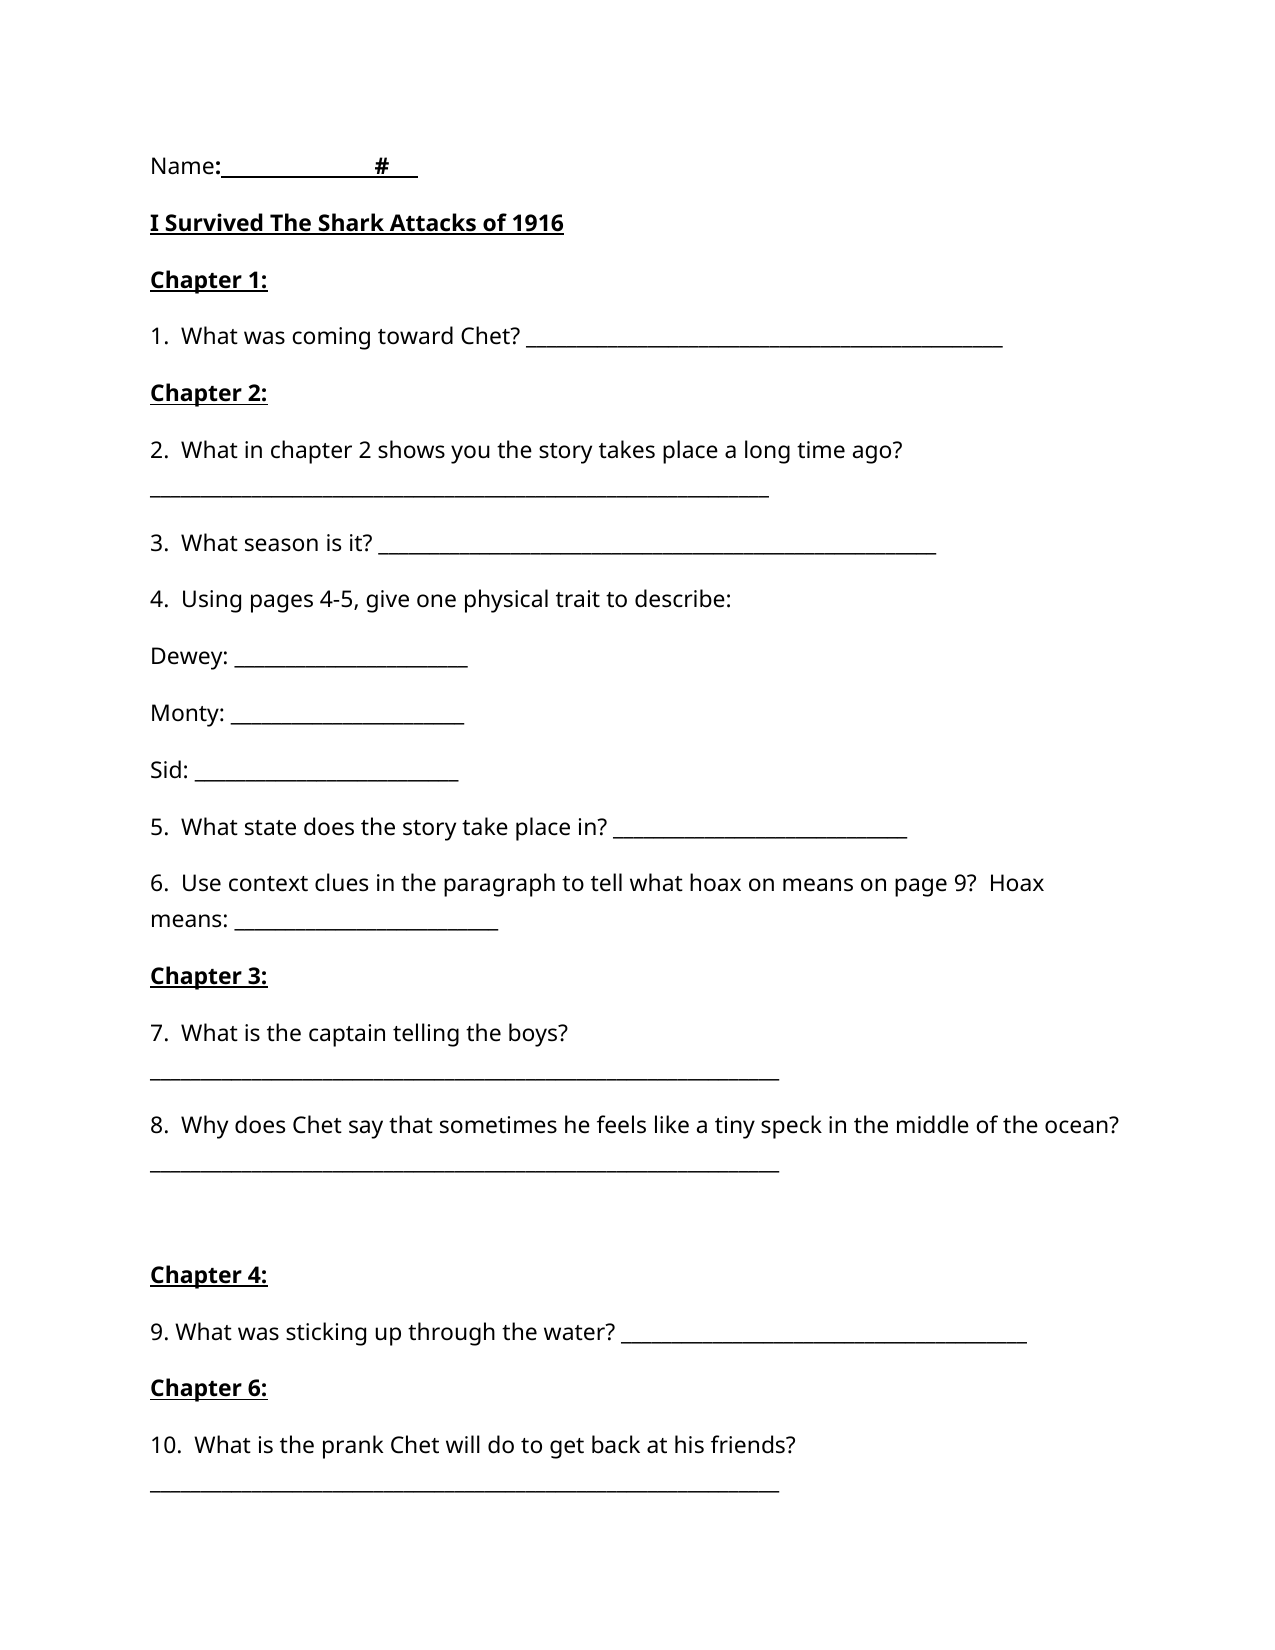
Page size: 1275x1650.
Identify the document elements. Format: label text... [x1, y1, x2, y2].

text 9. What was sticking up through the water? ________________________________________ [150, 1316, 1125, 1347]
text Dewey: _______________________ [150, 640, 1125, 671]
text 3. What season is it? _______________________________________________________ [150, 527, 1125, 558]
text 5. What state does the story take place in? _____________________________ [150, 810, 1125, 842]
text Chapter 3: [150, 960, 1125, 991]
text 10. What is the prank Chet will do to get back at his friends? ______________________________________________________________ [150, 1429, 1125, 1496]
text Monty: _______________________ [150, 697, 1125, 728]
text 6. Use context clues in the paragraph to tell what hoax on means on page 9? Hoax means: __________________________ [150, 867, 1125, 934]
text 2. What in chapter 2 shows you the story takes place a long time ago? _____________________________________________________________ [150, 434, 1125, 501]
text 7. What is the captain telling the boys? ______________________________________________________________ [150, 1017, 1125, 1084]
text Chapter 4: [150, 1259, 1125, 1290]
text Chapter 1: [150, 263, 1125, 295]
text 1. What was coming toward Chet? _______________________________________________ [150, 320, 1125, 352]
text 4. Using pages 4-5, give one physical trait to describe: [150, 583, 1125, 614]
text 8. Why does Chet say that sometimes he feels like a tiny speck in the middle of the ocean? ______________________________________________________________ [150, 1109, 1125, 1177]
text I Survived The Shark Attacks of 1916 [150, 207, 1125, 238]
text Chapter 2: [150, 377, 1125, 408]
text Sid: __________________________ [150, 754, 1125, 785]
text Name: _______________ #___ [150, 150, 1125, 181]
text Chapter 6: [150, 1372, 1125, 1404]
